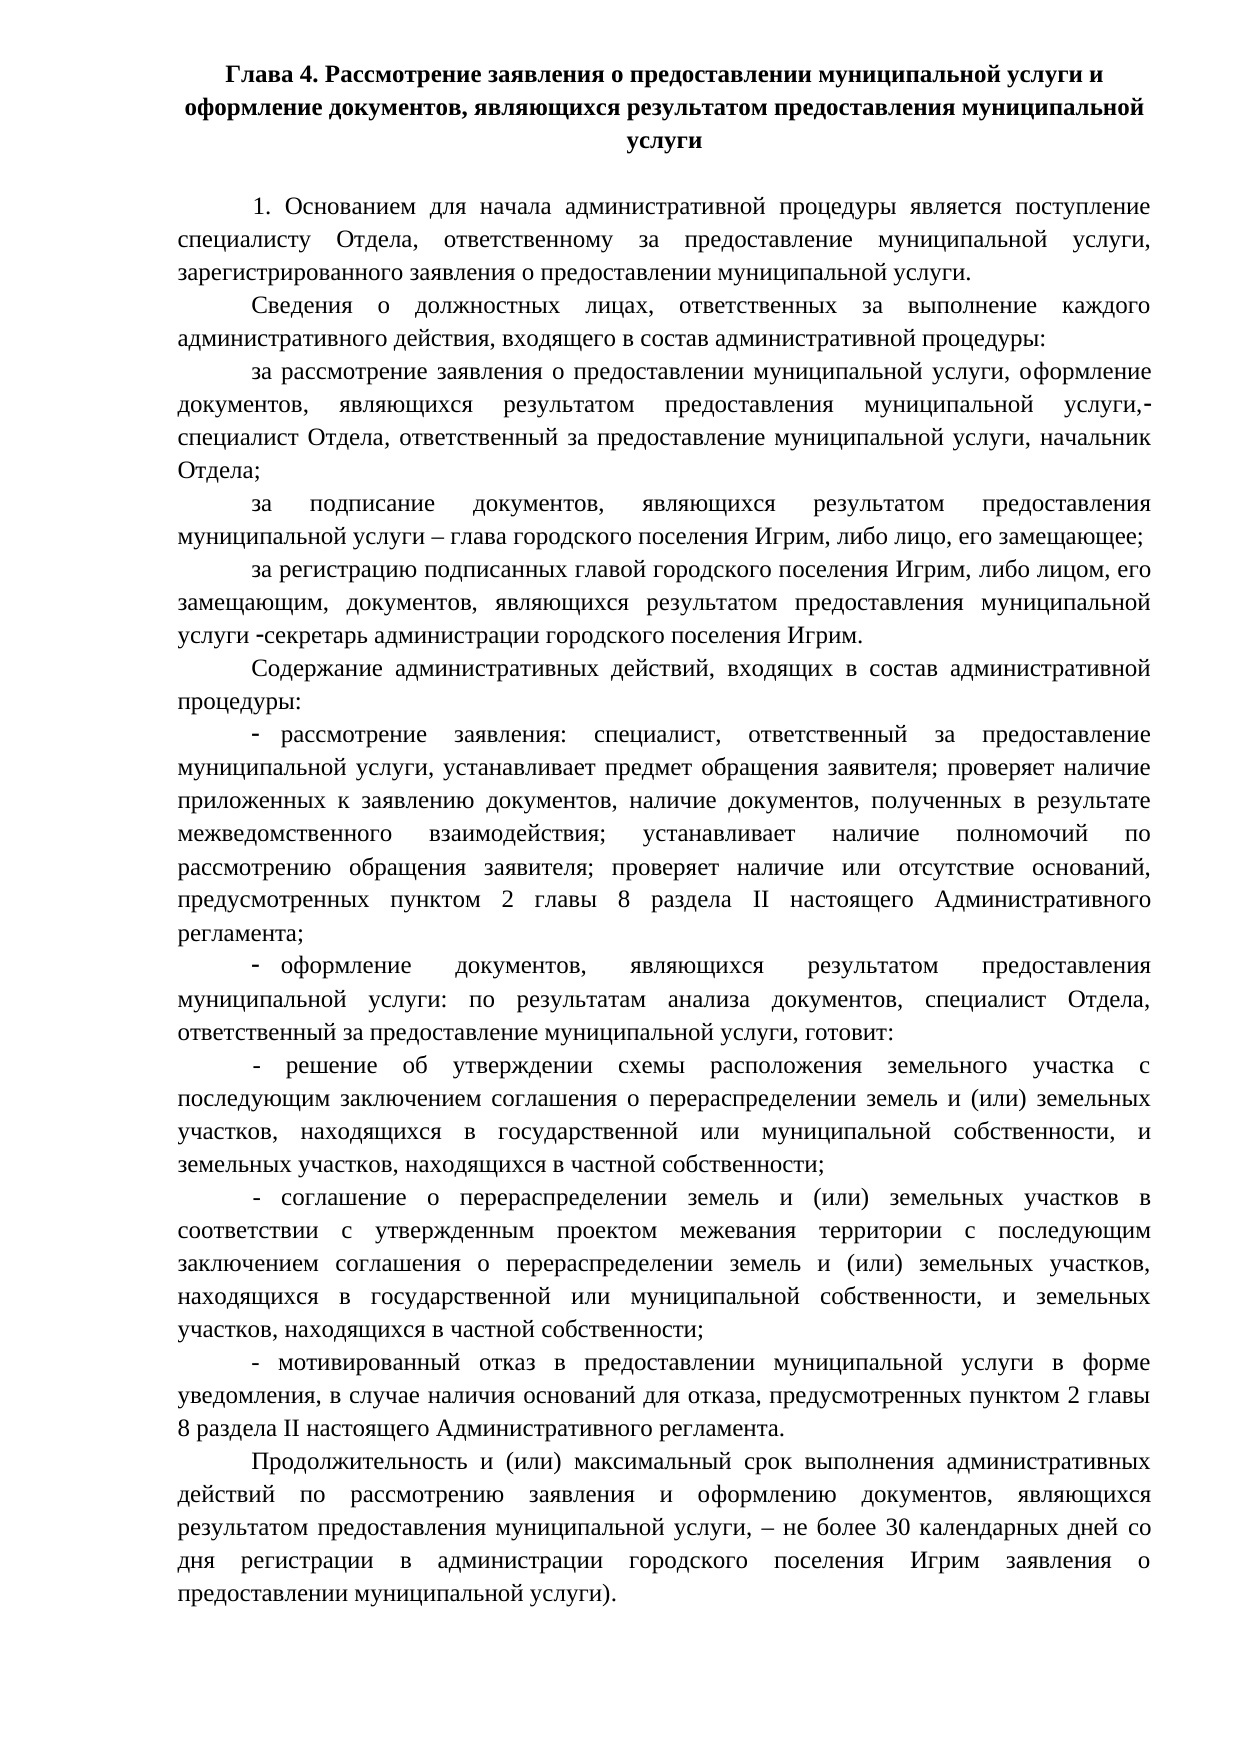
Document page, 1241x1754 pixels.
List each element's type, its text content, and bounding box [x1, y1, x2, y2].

text - решение об утверждении схемы расположения земельного участка с последующим заключением соглашения о перераспределении земель и (или) земельных участков, находящихся в государственной или муниципальной собственности, и земельных участков, находящихся в частной собственности; [177, 1050, 1152, 1177]
text - мотивированный отказ в предоставлении муниципальной услуги в форме уведомления, в случае наличия оснований для отказа, предусмотренных пунктом 2 главы 8 раздела II настоящего Административного регламента. [177, 1347, 1152, 1442]
text Глава 4. Рассмотрение заявления о предоставлении муниципальной услуги и оформление документов, являющихся результатом предоставления муниципальной услуги [177, 59, 1152, 154]
text за рассмотрение заявления о предоставлении муниципальной услуги, оформление документов, являющихся результатом предоставления муниципальной услуги, специалист Отдела, ответственный за предоставление муниципальной услуги, начальник Отдела; [177, 356, 1152, 484]
text 1. Основанием для начала административной процедуры является поступление специалисту Отдела, ответственному за предоставление муниципальной услуги, зарегистрированного заявления о предоставлении муниципальной услуги. [177, 191, 1152, 286]
list оформление документов, являющихся результатом предоставления муниципальной услуги: по результатам анализа документов, специалист Отдела, ответственный за предоставление муниципальной услуги, готовит: [177, 951, 1152, 1045]
text Сведения о должностных лицах, ответственных за выполнение каждого административного действия, входящего в состав административной процедуры: [177, 290, 1152, 352]
text за регистрацию подписанных главой городского поселения Игрим, либо лицом, его замещающим, документов, являющихся результатом предоставления муниципальной услуги секретарь администрации городского поселения Игрим. [177, 554, 1152, 649]
text за подписание документов, являющихся результатом предоставления муниципальной услуги – глава городского поселения Игрим, либо лицо, его замещающее; [177, 488, 1152, 550]
list рассмотрение заявления: специалист, ответственный за предоставление муниципальной услуги, устанавливает предмет обращения заявителя; проверяет наличие приложенных к заявлению документов, наличие документов, полученных в результате межведомственного взаимодействия; устанавливает наличие полномочий по рассмотрению обращения заявителя; проверяет наличие или отсутствие оснований, предусмотренных пунктом 2 главы 8 раздела II настоящего Административного регламента; [177, 719, 1152, 946]
text - соглашение о перераспределении земель и (или) земельных участков в соответствии с утвержденным проектом межевания территории с последующим заключением соглашения о перераспределении земель и (или) земельных участков, находящихся в государственной или муниципальной собственности, и земельных участков, находящихся в частной собственности; [177, 1182, 1152, 1343]
text Содержание административных действий, входящих в состав административной процедуры: [177, 653, 1152, 715]
text Продолжительность и (или) максимальный срок выполнения административных действий по рассмотрению заявления и оформлению документов, являющихся результатом предоставления муниципальной услуги, – не более 30 календарных дней со дня регистрации в администрации городского поселения Игрим заявления о предоставлении муниципальной услуги). [177, 1446, 1152, 1607]
